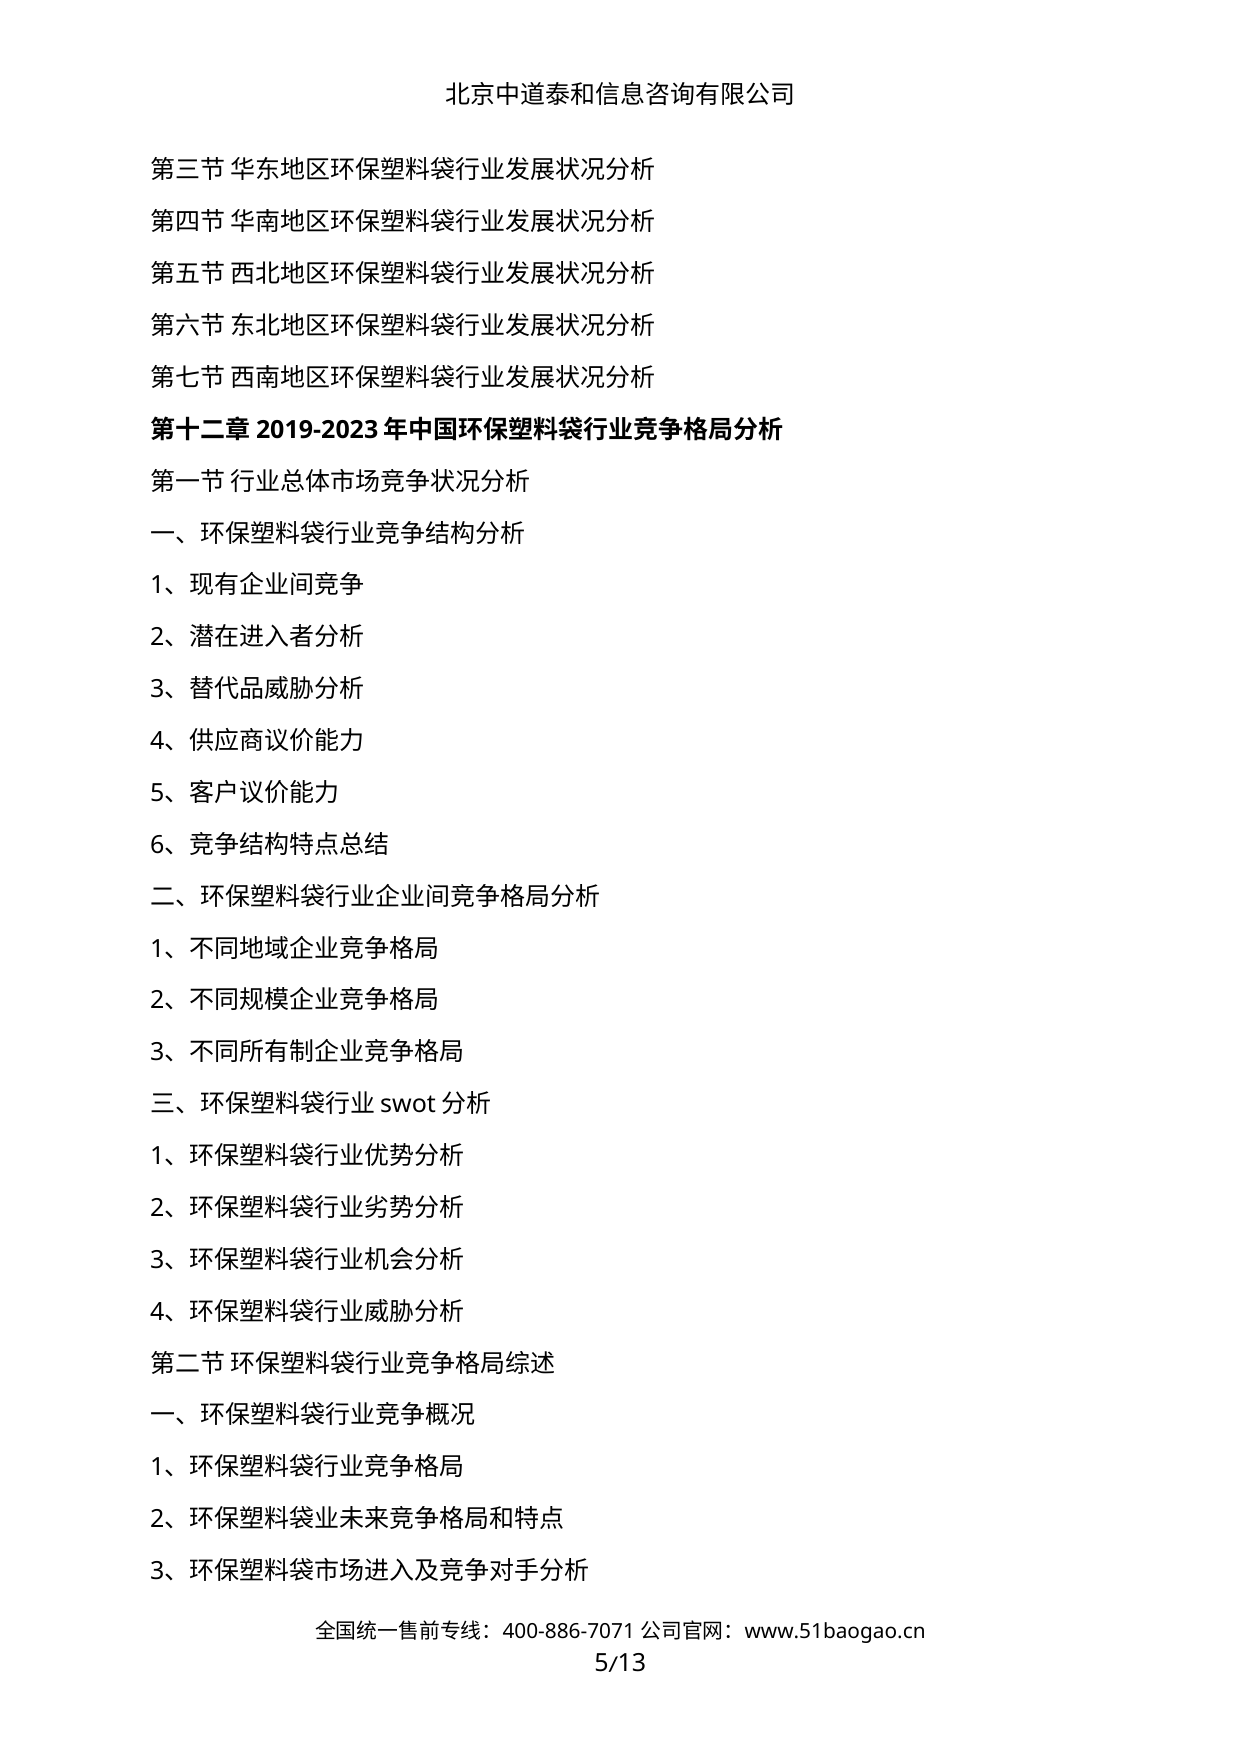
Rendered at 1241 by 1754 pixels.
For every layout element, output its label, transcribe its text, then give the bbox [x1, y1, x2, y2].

text 一、环保塑料袋行业竞争结构分析 [150, 513, 1090, 549]
text 第三节 华东地区环保塑料袋行业发展状况分析 [150, 150, 1090, 186]
text 第四节 华南地区环保塑料袋行业发展状况分析 [150, 202, 1090, 238]
text 2、环保塑料袋业未来竞争格局和特点 [150, 1499, 1090, 1535]
text 1、现有企业间竞争 [150, 565, 1090, 601]
text 3、不同所有制企业竞争格局 [150, 1032, 1090, 1068]
text 3、替代品威胁分析 [150, 669, 1090, 705]
text 2、环保塑料袋行业劣势分析 [150, 1187, 1090, 1224]
text 3、环保塑料袋市场进入及竞争对手分析 [150, 1551, 1090, 1587]
text 第七节 西南地区环保塑料袋行业发展状况分析 [150, 357, 1090, 394]
text 第一节 行业总体市场竞争状况分析 [150, 461, 1090, 497]
text 4、环保塑料袋行业威胁分析 [150, 1291, 1090, 1327]
text 第二节 环保塑料袋行业竞争格局综述 [150, 1343, 1090, 1379]
text 第十二章 2019-2023年中国环保塑料袋行业竞争格局分析 [150, 409, 1090, 446]
text 4、供应商议价能力 [150, 721, 1090, 757]
text 第六节 东北地区环保塑料袋行业发展状况分析 [150, 306, 1090, 342]
text 2、潜在进入者分析 [150, 617, 1090, 653]
text 5、客户议价能力 [150, 772, 1090, 809]
text 二、环保塑料袋行业企业间竞争格局分析 [150, 876, 1090, 912]
text 第五节 西北地区环保塑料袋行业发展状况分析 [150, 254, 1090, 290]
text 1、环保塑料袋行业优势分析 [150, 1136, 1090, 1172]
text 6、竞争结构特点总结 [150, 824, 1090, 861]
text 三、环保塑料袋行业swot分析 [150, 1084, 1090, 1120]
text 2、不同规模企业竞争格局 [150, 980, 1090, 1016]
text 3、环保塑料袋行业机会分析 [150, 1239, 1090, 1276]
text 1、不同地域企业竞争格局 [150, 928, 1090, 964]
text 1、环保塑料袋行业竞争格局 [150, 1447, 1090, 1483]
text 一、环保塑料袋行业竞争概况 [150, 1395, 1090, 1431]
